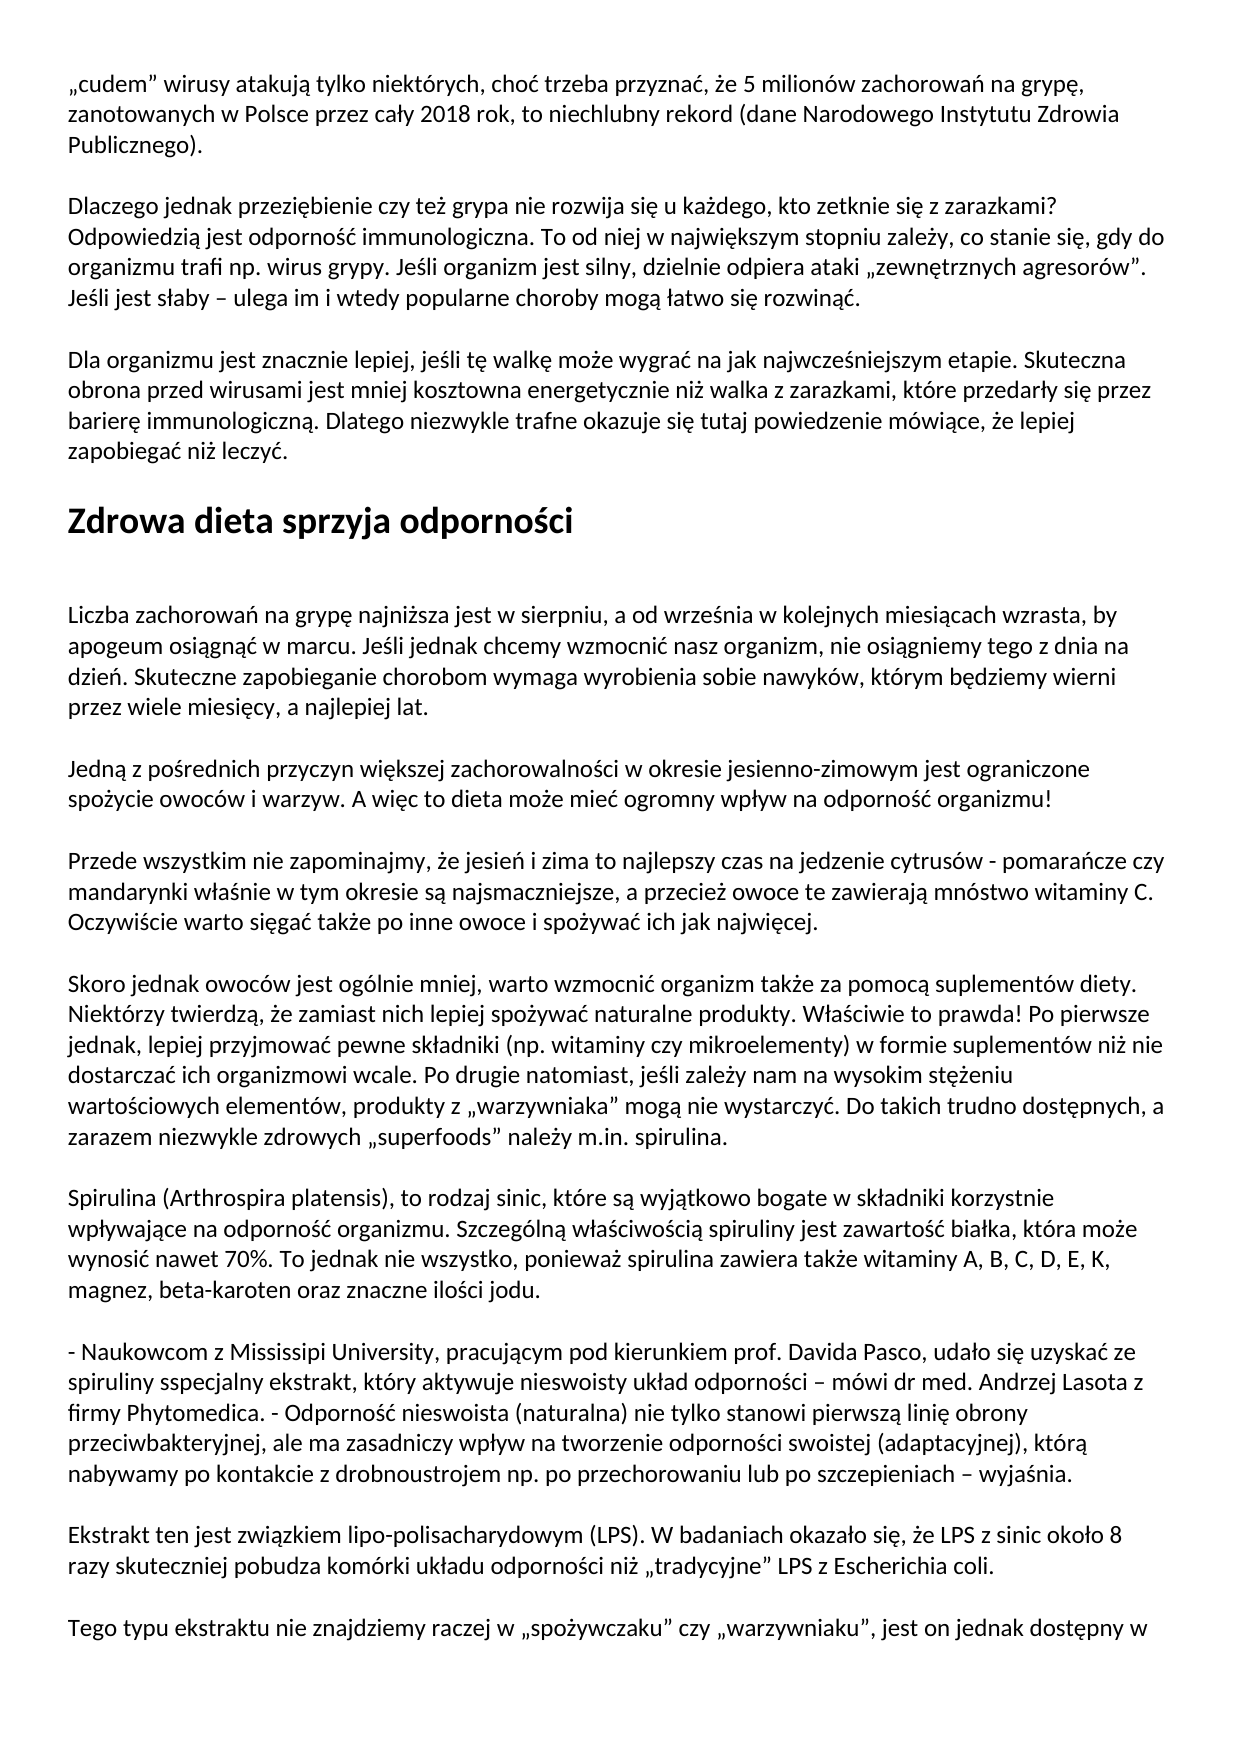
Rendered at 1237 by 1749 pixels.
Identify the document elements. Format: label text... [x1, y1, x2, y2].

text Skoro jednak owoców jest ogólnie mniej, warto wzmocnić organizm także za pomocą suplementów diety. Niektórzy twierdzą, że zamiast nich lepiej spożywać naturalne produkty. Właściwie to prawda! Po pierwsze jednak, lepiej przyjmować pewne składniki (np. witaminy czy mikroelementy) w formie suplementów niż nie dostarczać ich organizmowi wcale. Po drugie natomiast, jeśli zależy nam na wysokim stężeniu wartościowych elementów, produkty z „warzywniaka” mogą nie wystarczyć. Do takich trudno dostępnych, a zarazem niezwykle zdrowych „superfoods” należy m.in. spirulina. [68, 968, 1169, 1151]
text - Naukowcom z Mississipi University, pracującym pod kierunkiem prof. Davida Pasco, udało się uzyskać ze spiruliny sspecjalny ekstrakt, który aktywuje nieswoisty układ odporności – mówi dr med. Andrzej Lasota z firmy Phytomedica. - Odporność nieswoista (naturalna) nie tylko stanowi pierwszą linię obrony przeciwbakteryjnej, ale ma zasadniczy wpływ na tworzenie odporności swoistej (adaptacyjnej), którą nabywamy po kontakcie z drobnoustrojem np. po przechorowaniu lub po szczepieniach – wyjaśnia. [68, 1336, 1169, 1488]
text Jedną z pośrednich przyczyn większej zachorowalności w okresie jesienno-zimowym jest ograniczone spożycie owoców i warzyw. A więc to dieta może mieć ogromny wpływ na odporność organizmu! [68, 753, 1169, 814]
text Liczba zachorowań na grypę najniższa jest w sierpniu, a od września w kolejnych miesiącach wzrasta, by apogeum osiągnąć w marcu. Jeśli jednak chcemy wzmocnić nasz organizm, nie osiągniemy tego z dnia na dzień. Skuteczne zapobieganie chorobom wymaga wyrobienia sobie nawyków, którym będziemy wierni przez wiele miesięcy, a najlepiej lat. [68, 600, 1169, 722]
text Przede wszystkim nie zapominajmy, że jesień i zima to najlepszy czas na jedzenie cytrusów - pomarańcze czy mandarynki właśnie w tym okresie są najsmaczniejsze, a przecież owoce te zawierają mnóstwo witaminy C. Oczywiście warto sięgać także po inne owoce i spożywać ich jak najwięcej. [68, 845, 1169, 937]
text Ekstrakt ten jest związkiem lipo-polisacharydowym (LPS). W badaniach okazało się, że LPS z sinic około 8 razy skuteczniej pobudza komórki układu odporności niż „tradycyjne” LPS z Escherichia coli. [68, 1520, 1169, 1581]
text Zdrowa dieta sprzyja odporności [68, 497, 1169, 543]
text Dla organizmu jest znacznie lepiej, jeśli tę walkę może wygrać na jak najwcześniejszym etapie. Skuteczna obrona przed wirusami jest mniej kosztowna energetycznie niż walka z zarazkami, które przedarły się przez barierę immunologiczną. Dlatego niezwykle trafne okazuje się tutaj powiedzenie mówiące, że lepiej zapobiegać niż leczyć. [68, 344, 1169, 466]
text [68, 1612, 1169, 1642]
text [68, 68, 1169, 159]
text Dlaczego jednak przeziębienie czy też grypa nie rozwija się u każdego, kto zetknie się z zarazkami? Odpowiedzią jest odporność immunologiczna. To od niej w największym stopniu zależy, co stanie się, gdy do organizmu trafi np. wirus grypy. Jeśli organizm jest silny, dzielnie odpiera ataki „zewnętrznych agresorów”. Jeśli jest słaby – ulega im i wtedy popularne choroby mogą łatwo się rozwinąć. [68, 191, 1169, 313]
text Spirulina (Arthrospira platensis), to rodzaj sinic, które są wyjątkowo bogate w składniki korzystnie wpływające na odporność organizmu. Szczególną właściwością spiruliny jest zawartość białka, która może wynosić nawet 70%. To jednak nie wszystko, ponieważ spirulina zawiera także witaminy A, B, C, D, E, K, magnez, beta-karoten oraz znaczne ilości jodu. [68, 1182, 1169, 1304]
